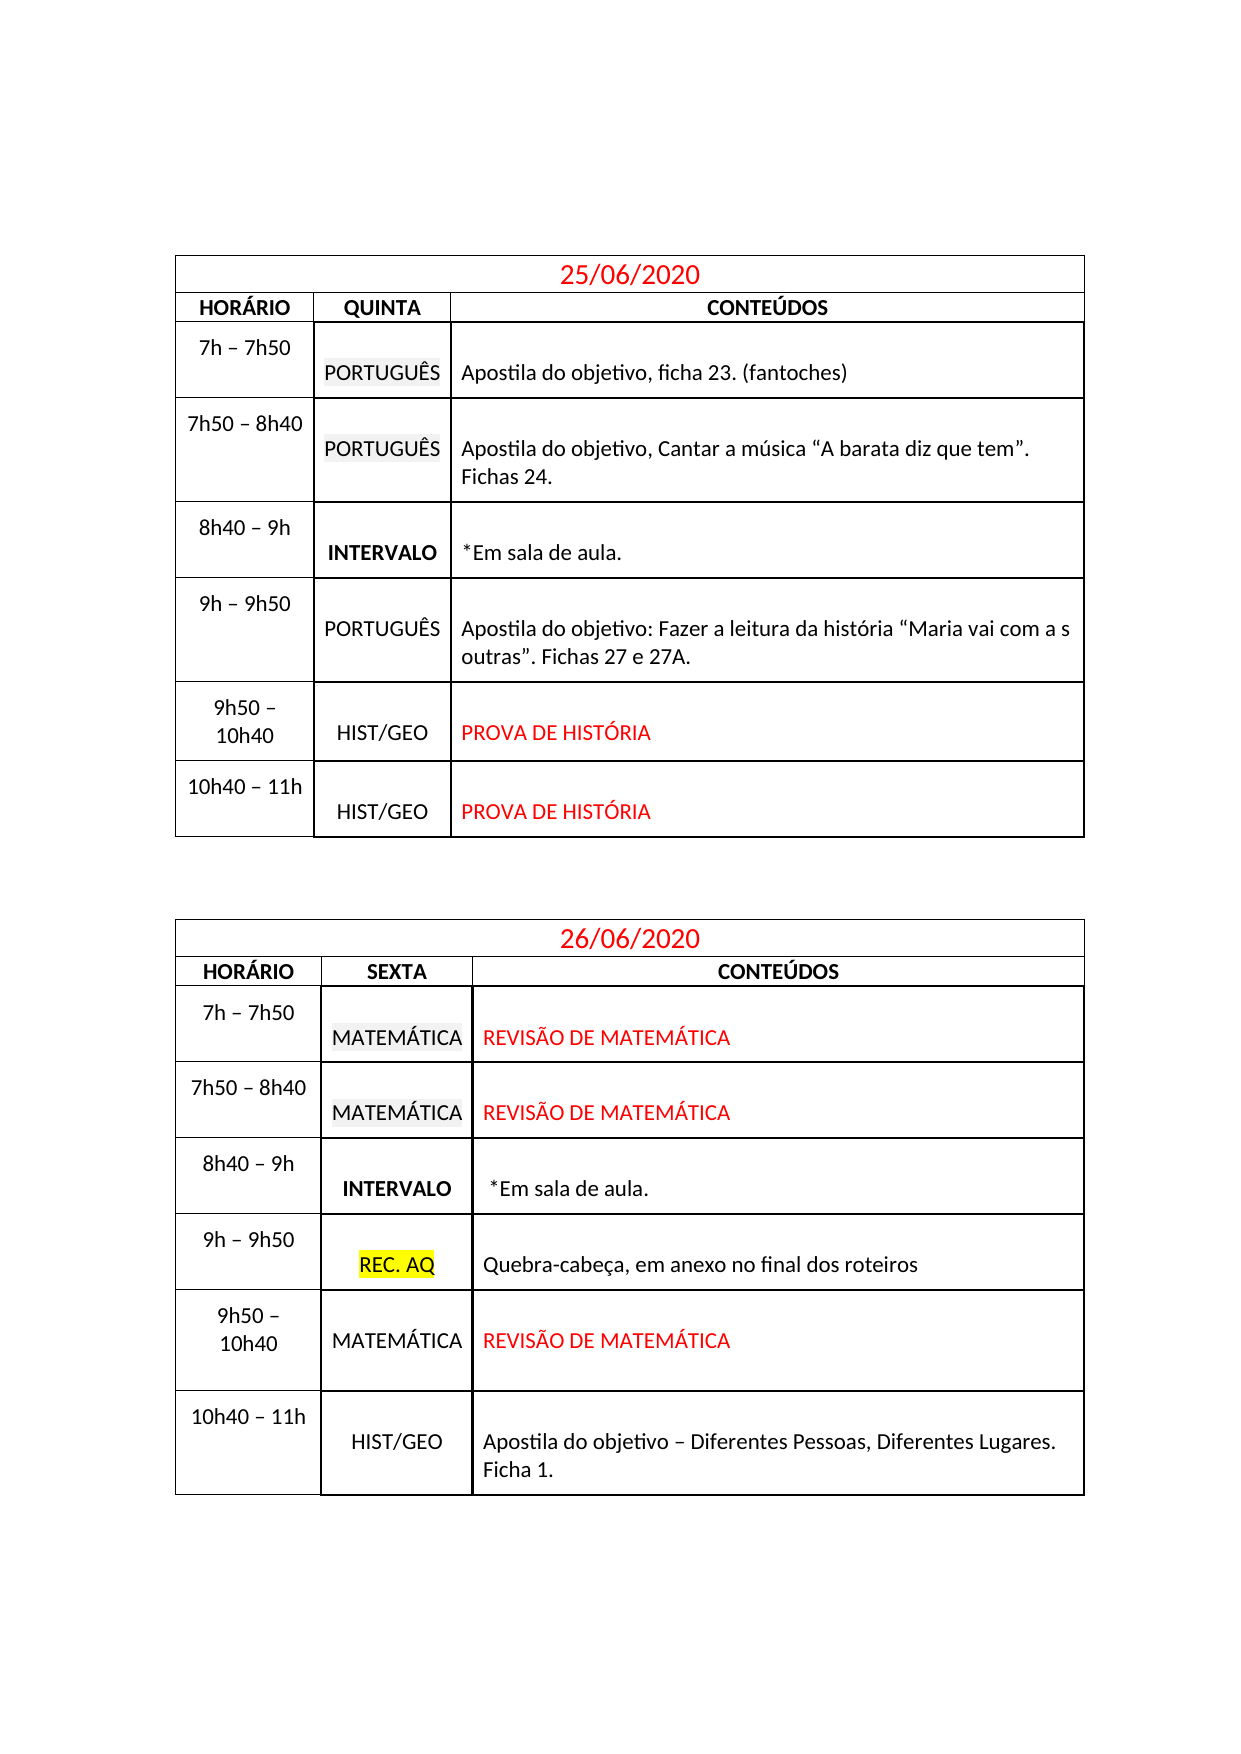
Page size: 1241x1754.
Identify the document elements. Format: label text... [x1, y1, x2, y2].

table_cell 7h – 7h50 [176, 322, 313, 397]
table_cell MATEMÁTICA [322, 1291, 471, 1390]
table_cell REC. AQ [322, 1215, 471, 1289]
table_cell *Em sala de aula. [452, 503, 1083, 577]
table_cell 8h40 – 9h [176, 502, 313, 577]
table_cell INTERVALO [322, 1139, 471, 1213]
table_cell 7h – 7h50 [176, 986, 320, 1061]
table_cell Apostila do objetivo: Fazer a leitura da história “Maria vai com a s outras”. Fichas 27 e 27A. [452, 579, 1083, 681]
table_cell Apostila do objetivo, ficha 23. (fantoches) [452, 323, 1083, 397]
table_cell PORTUGUÊS [315, 399, 450, 501]
table_cell 8h40 – 9h [176, 1138, 320, 1213]
table_cell HIST/GEO [322, 1392, 471, 1494]
table_cell 10h40 – 11h [176, 1391, 320, 1494]
table_cell PORTUGUÊS [315, 579, 450, 681]
table_cell PROVA DE HISTÓRIA [452, 762, 1083, 836]
table_cell MATEMÁTICA [322, 987, 471, 1061]
table_cell 7h50 – 8h40 [176, 398, 313, 501]
table_cell INTERVALO [315, 503, 450, 577]
table_cell Apostila do objetivo – Diferentes Pessoas, Diferentes Lugares. Ficha 1. [474, 1392, 1083, 1494]
table_cell PROVA DE HISTÓRIA [452, 683, 1083, 759]
table_cell QUINTA [314, 293, 450, 321]
table_cell 9h – 9h50 [176, 578, 313, 681]
table_cell 9h50 – 10h40 [176, 1290, 320, 1390]
table_cell 7h50 – 8h40 [176, 1062, 320, 1137]
table_header 25/06/2020 [176, 256, 1084, 292]
table_cell 9h50 – 10h40 [176, 682, 313, 759]
table_header 26/06/2020 [176, 920, 1084, 956]
table_cell 10h40 – 11h [176, 761, 313, 836]
table_cell REVISÃO DE MATEMÁTICA [474, 987, 1083, 1061]
table_cell Apostila do objetivo, Cantar a música “A barata diz que tem”. Fichas 24. [452, 399, 1083, 501]
table_cell CONTEÚDOS [451, 293, 1084, 321]
table_cell MATEMÁTICA [322, 1063, 471, 1137]
table_cell REVISÃO DE MATEMÁTICA [474, 1063, 1083, 1137]
table_cell 9h – 9h50 [176, 1214, 320, 1289]
table_cell HORÁRIO [176, 957, 321, 985]
table_cell CONTEÚDOS [473, 957, 1084, 985]
table_cell HORÁRIO [176, 293, 313, 321]
table_cell HIST/GEO [315, 683, 450, 759]
table_cell SEXTA [322, 957, 472, 985]
table_cell REVISÃO DE MATEMÁTICA [474, 1291, 1083, 1390]
table_cell *Em sala de aula. [474, 1139, 1083, 1213]
table_cell PORTUGUÊS [315, 323, 450, 397]
table_cell Quebra-cabeça, em anexo no final dos roteiros [474, 1215, 1083, 1289]
table_cell HIST/GEO [315, 762, 450, 836]
